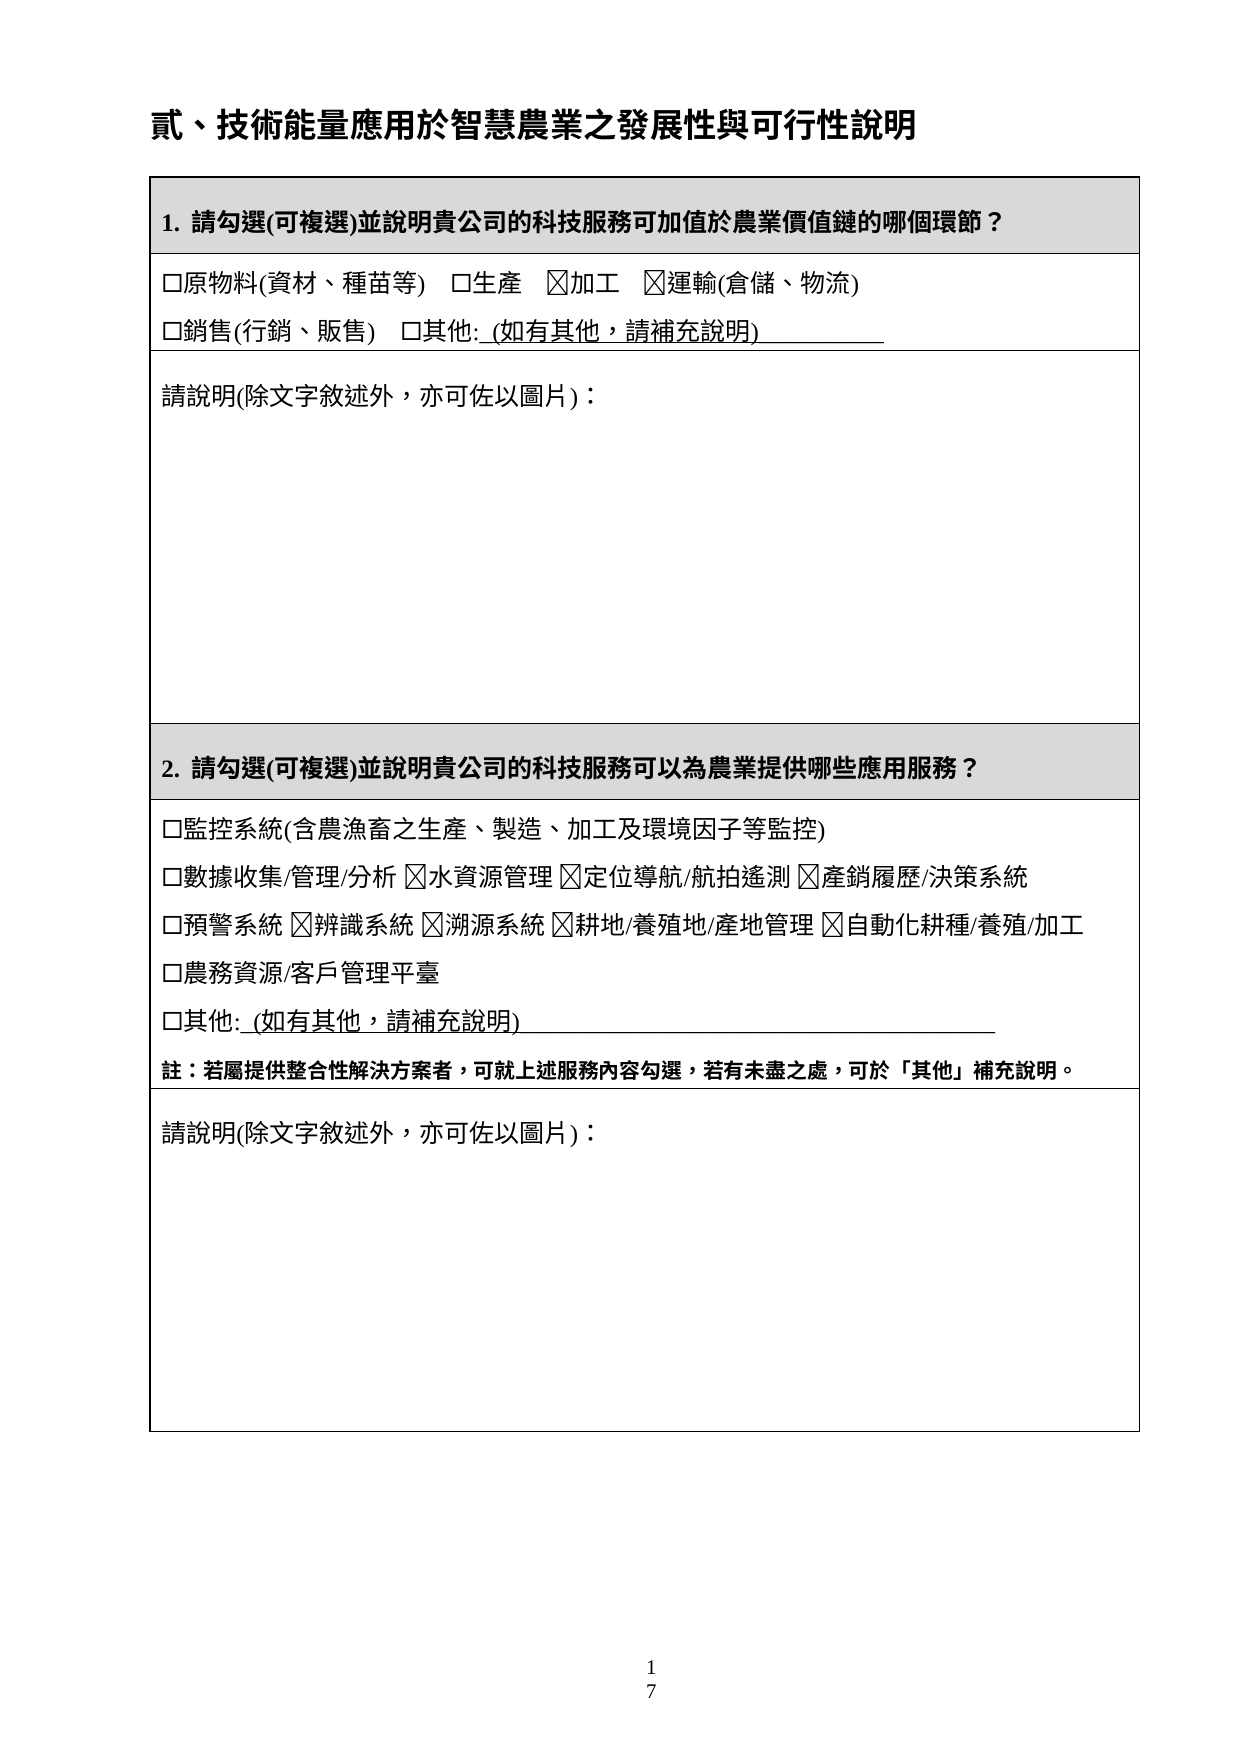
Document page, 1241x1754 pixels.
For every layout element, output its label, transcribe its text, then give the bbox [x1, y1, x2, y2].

table_cell 請說明(除文字敘述外，亦可佐以圖片)： [151, 1089, 1139, 1431]
table_cell 原物料(資材、種苗等) 生產 加工 運輸(倉儲、物流) 銷售(行銷、販售) 其他:_(如有其他，請補充說明)__________ [151, 254, 1139, 350]
text 貳、技術能量應用於智慧農業之發展性與可行性說明 [150, 99, 1144, 147]
table_cell 請說明(除文字敘述外，亦可佐以圖片)： [151, 351, 1139, 723]
table_cell 請勾選(可複選)並說明貴公司的科技服務可以為農業提供哪些應用服務？ [151, 724, 1139, 799]
table_header 請勾選(可複選)並說明貴公司的科技服務可加值於農業價值鏈的哪個環節？ [151, 178, 1139, 253]
table_cell 監控系統(含農漁畜之生產、製造、加工及環境因子等監控) 數據收集/管理/分析 水資源管理 定位導航/航拍遙測 產銷履歷/決策系統 預警系統 辨識系統 溯源系統 耕地/養殖地/產地管理 自動化耕種/養殖/加工 農務資源/客戶管理平臺 其他:_(如有其他，請補充說明)______________________________________ 註：若屬提供整合性解決方案者，可就上述服務內容勾選，若有未盡之處，可於「其他」補充說明。 [151, 800, 1139, 1088]
